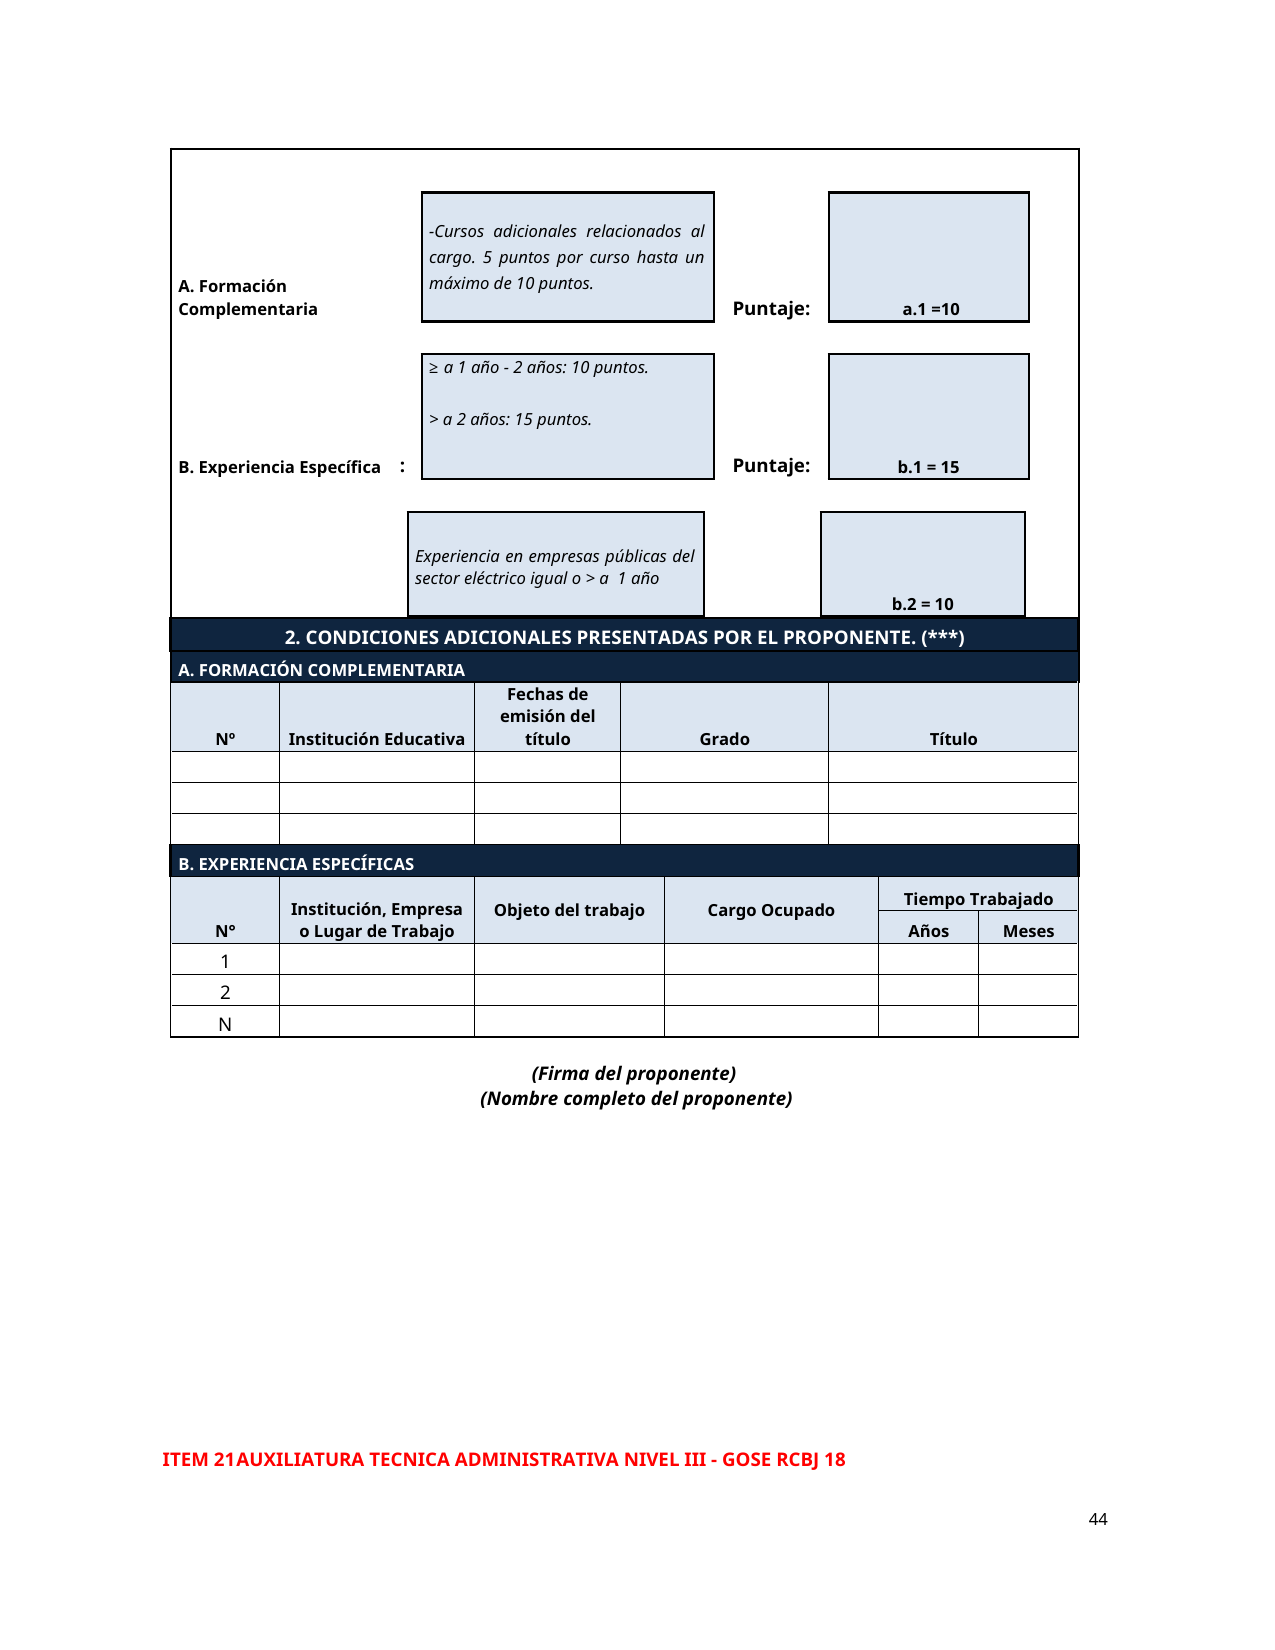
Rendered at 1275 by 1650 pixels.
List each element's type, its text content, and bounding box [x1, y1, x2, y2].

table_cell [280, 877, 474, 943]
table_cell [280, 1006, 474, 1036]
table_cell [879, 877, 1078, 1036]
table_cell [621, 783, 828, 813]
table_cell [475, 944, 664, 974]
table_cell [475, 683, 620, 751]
text (Firma del proponente) [162, 1060, 1107, 1086]
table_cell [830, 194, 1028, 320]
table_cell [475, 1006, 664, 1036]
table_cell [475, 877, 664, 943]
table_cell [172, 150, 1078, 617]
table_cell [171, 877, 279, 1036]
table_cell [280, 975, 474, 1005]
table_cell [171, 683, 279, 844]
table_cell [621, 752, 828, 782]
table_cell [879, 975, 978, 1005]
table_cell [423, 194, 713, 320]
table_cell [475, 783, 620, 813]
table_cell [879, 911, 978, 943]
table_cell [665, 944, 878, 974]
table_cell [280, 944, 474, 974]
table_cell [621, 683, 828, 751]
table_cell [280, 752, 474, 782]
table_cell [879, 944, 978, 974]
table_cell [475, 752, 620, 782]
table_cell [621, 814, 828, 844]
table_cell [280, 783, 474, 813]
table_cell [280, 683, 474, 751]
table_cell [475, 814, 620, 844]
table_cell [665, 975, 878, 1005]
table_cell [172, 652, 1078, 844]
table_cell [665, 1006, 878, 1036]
text (Nombre completo del proponente) [162, 1086, 1107, 1111]
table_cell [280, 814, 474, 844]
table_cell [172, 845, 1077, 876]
text ITEM 21 AUXILIATURA TECNICA ADMINISTRATIVA NIVEL III - GOSE RCBJ 18 [162, 1449, 1107, 1470]
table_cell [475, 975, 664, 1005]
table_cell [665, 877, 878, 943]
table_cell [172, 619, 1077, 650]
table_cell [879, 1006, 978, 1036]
